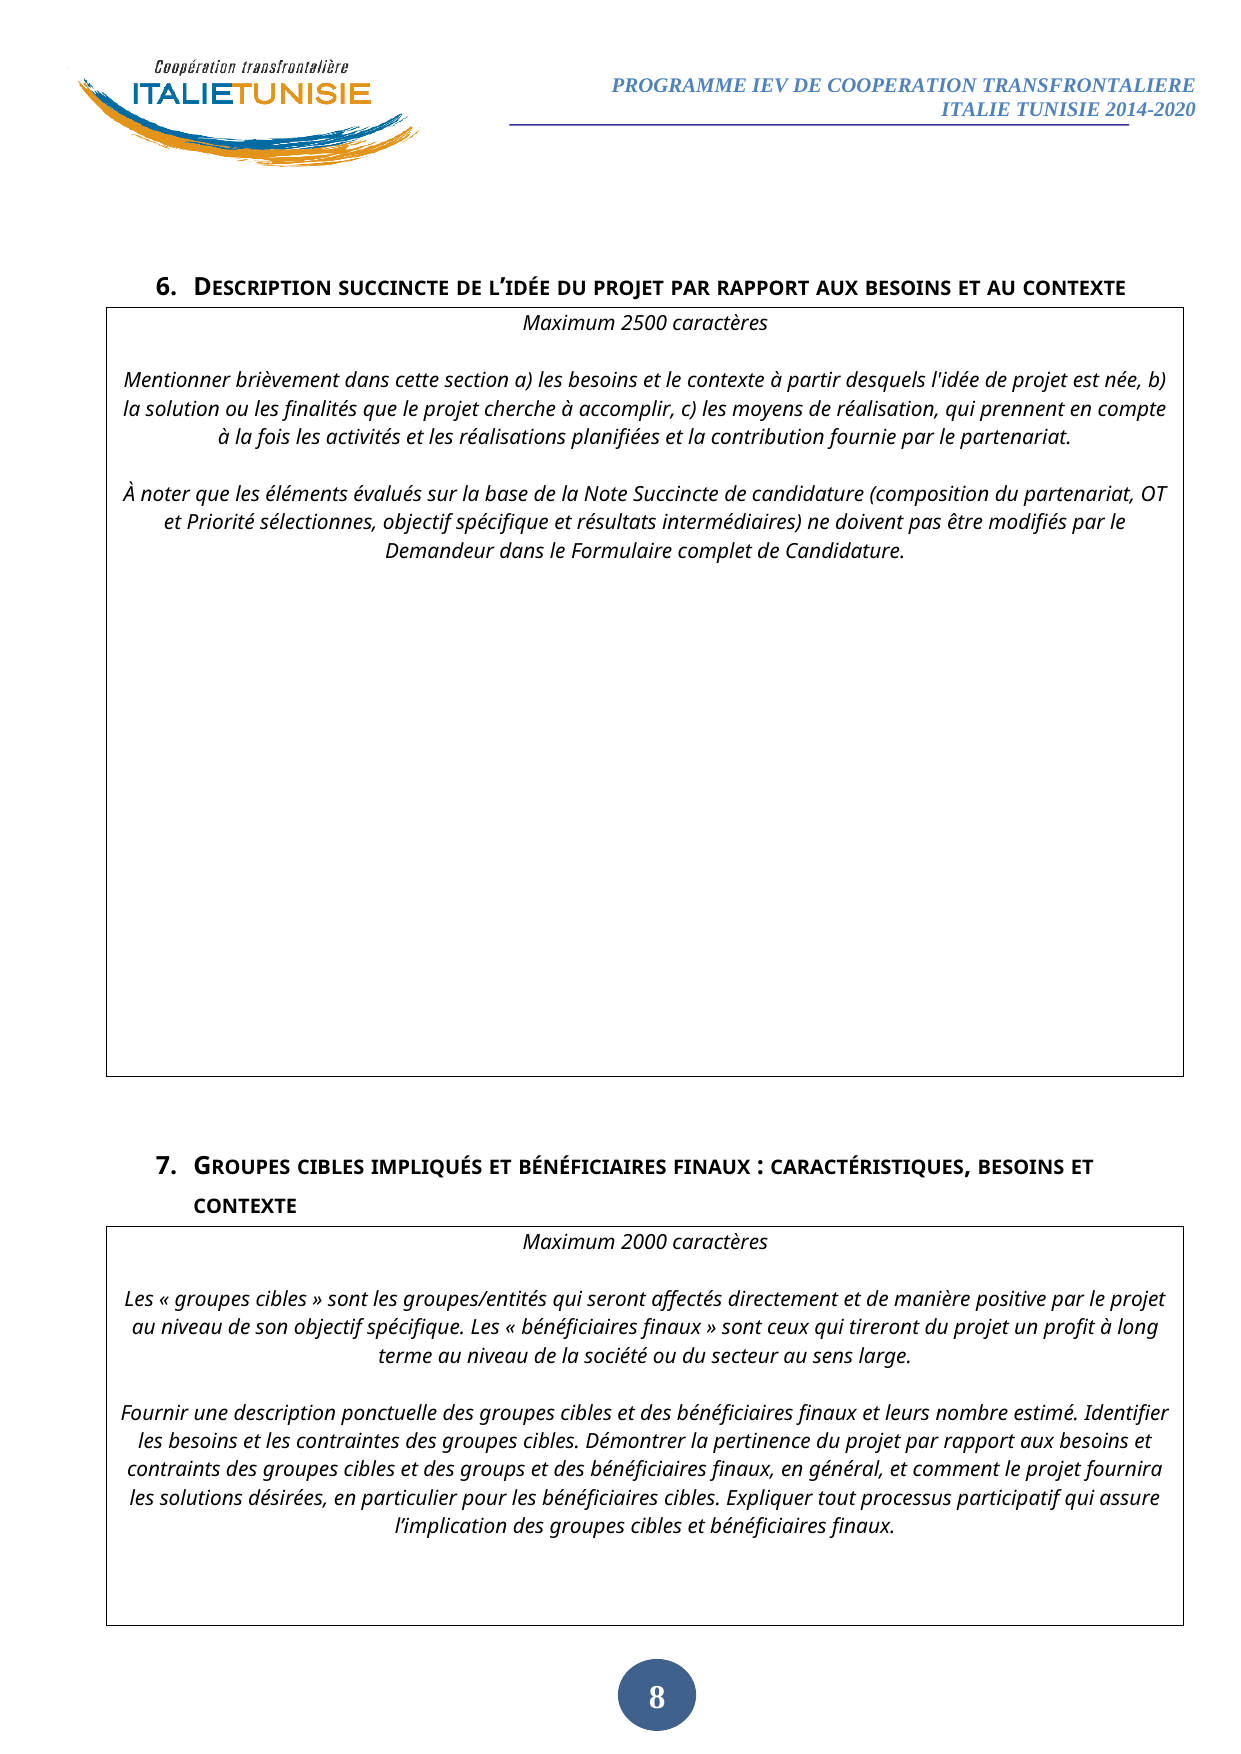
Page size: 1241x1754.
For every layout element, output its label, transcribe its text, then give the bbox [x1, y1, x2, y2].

table_header Maximum 2500 caractères Mentionner brièvement dans cette section a) les besoins et le contexte à partir desquels l'idée de projet est née, b) la solution ou les finalités que le projet cherche à accomplir, c) les moyens de réalisation, qui prennent en compte à la fois les activités et les réalisations planifiées et la contribution fournie par le partenariat. À noter que les éléments évalués sur la base de la Note Succincte de candidature (composition du partenariat, OT et Priorité sélectionnes, objectif spécifique et résultats intermédiaires) ne doivent pas être modifiés par le Demandeur dans le Formulaire complet de Candidature. [107, 308, 1183, 1076]
subtitle Description succincte de l’idée du projet par rapport aux besoins et au contexte [156, 268, 1196, 302]
subtitle Groupes cibles impliqués et bénéficiaires finaux : caractéristiques, besoins et contexte [156, 1148, 1196, 1221]
picture [64, 16, 433, 201]
